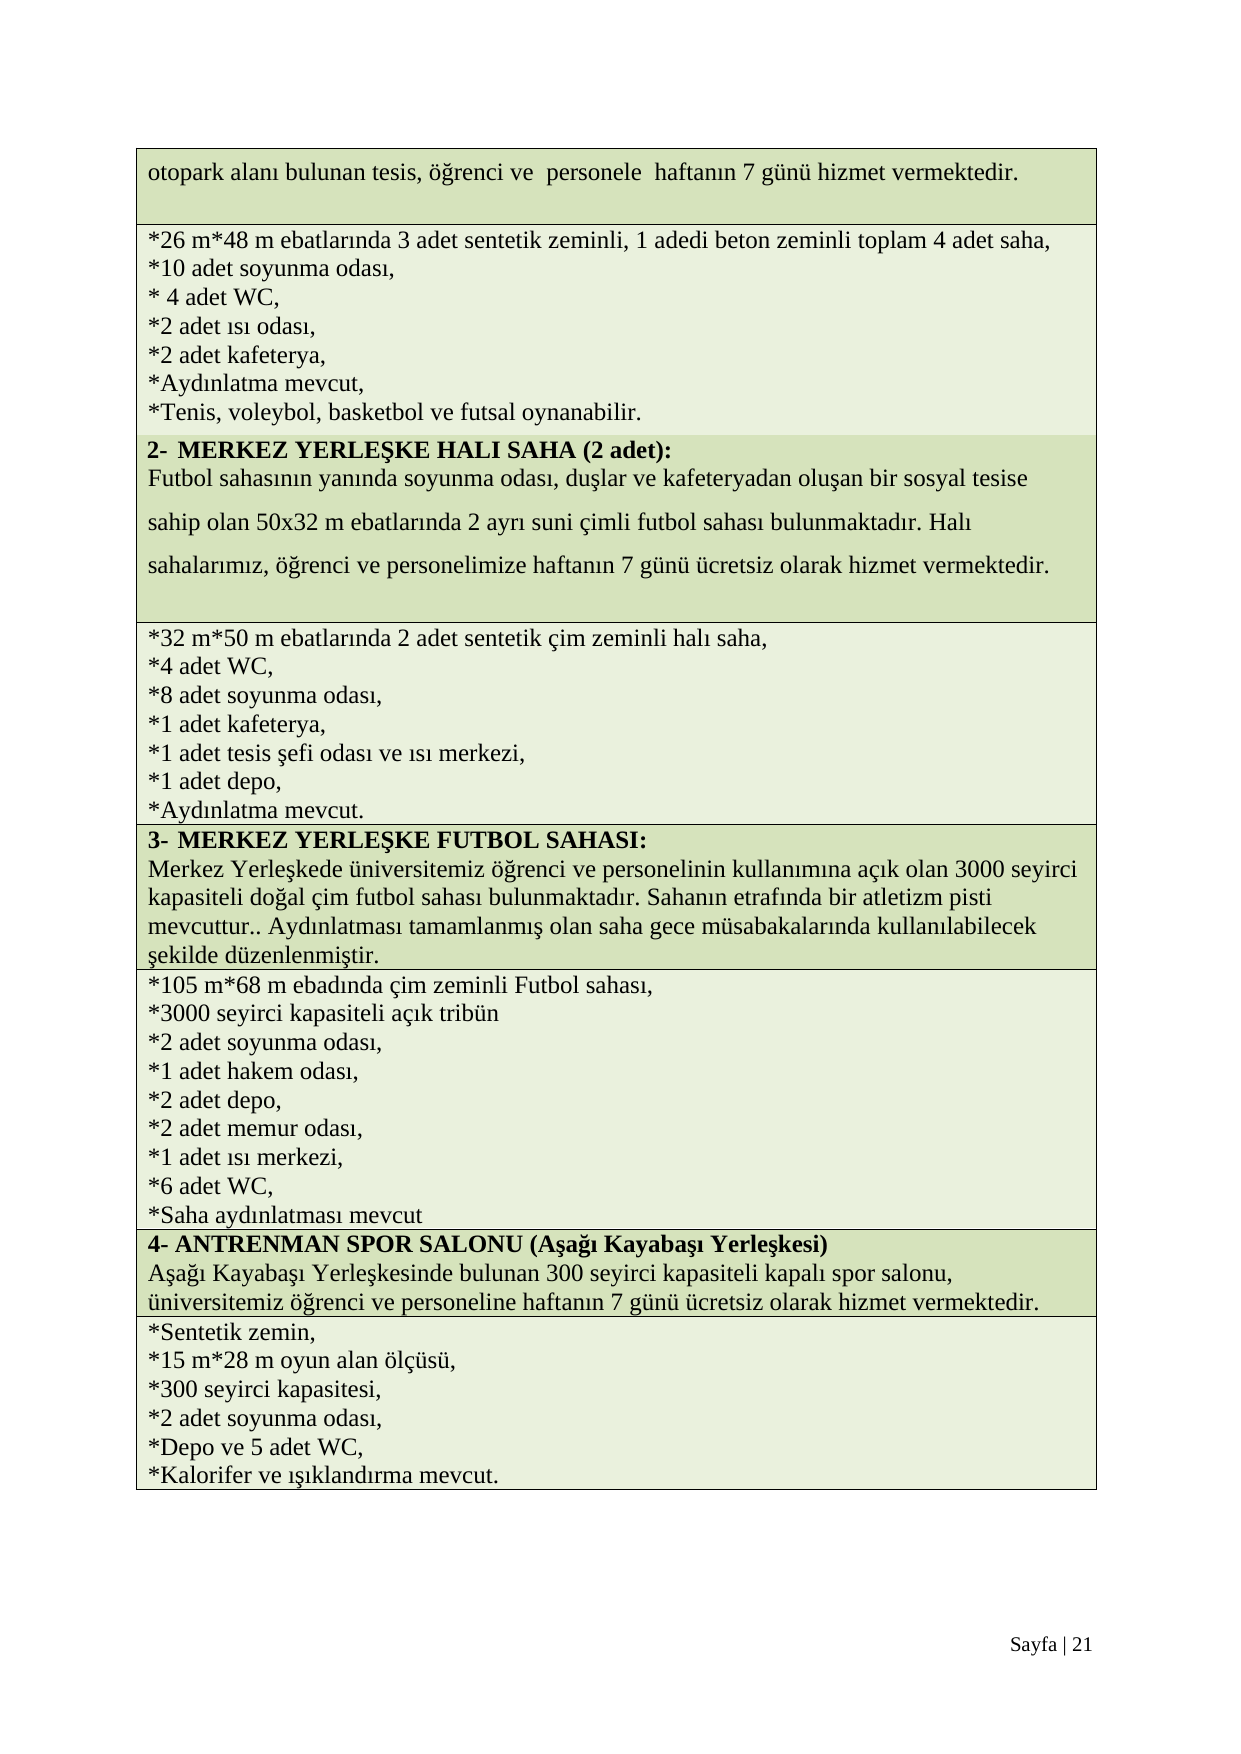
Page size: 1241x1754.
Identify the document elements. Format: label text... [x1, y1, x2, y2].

table_cell MERKEZ YERLEŞKE FUTBOL SAHASI: Merkez Yerleşkede üniversitemiz öğrenci ve personelinin kullanımına açık olan 3000 seyirci kapasiteli doğal çim futbol sahası bulunmaktadır. Sahanın etrafında bir atletizm pisti mevcuttur.. Aydınlatması tamamlanmış olan saha gece müsabakalarında kullanılabilecek şekilde düzenlenmiştir. [137, 825, 1096, 969]
table_cell *105 m*68 m ebadında çim zeminli Futbol sahası, *3000 seyirci kapasiteli açık tribün *2 adet soyunma odası, *1 adet hakem odası, *2 adet depo, *2 adet memur odası, *1 adet ısı merkezi, *6 adet WC, *Saha aydınlatması mevcut [137, 970, 1096, 1228]
table_cell *Sentetik zemin, *15 m*28 m oyun alan ölçüsü, *300 seyirci kapasitesi, *2 adet soyunma odası, *Depo ve 5 adet WC, *Kalorifer ve ışıklandırma mevcut. [137, 1317, 1096, 1489]
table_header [137, 149, 1096, 224]
table_cell *32 m*50 m ebatlarında 2 adet sentetik çim zeminli halı saha, *4 adet WC, *8 adet soyunma odası, *1 adet kafeterya, *1 adet tesis şefi odası ve ısı merkezi, *1 adet depo, *Aydınlatma mevcut. [137, 623, 1096, 824]
table_cell *26 m*48 m ebatlarında 3 adet sentetik zeminli, 1 adedi beton zeminli toplam 4 adet saha, *10 adet soyunma odası, * 4 adet WC, *2 adet ısı odası, *2 adet kafeterya, *Aydınlatma mevcut, *Tenis, voleybol, basketbol ve futsal oynanabilir. [137, 225, 1096, 435]
table_cell MERKEZ YERLEŞKE HALI SAHA (2 adet): Futbol sahasının yanında soyunma odası, duşlar ve kafeteryadan oluşan bir sosyal tesise sahip olan 50x32 m ebatlarında 2 ayrı suni çimli futbol sahası bulunmaktadır. Halı sahalarımız, öğrenci ve personelimize haftanın 7 günü ücretsiz olarak hizmet vermektedir. [137, 435, 1096, 622]
table_cell 4- ANTRENMAN SPOR SALONU (Aşağı Kayabaşı Yerleşkesi) Aşağı Kayabaşı Yerleşkesinde bulunan 300 seyirci kapasiteli kapalı spor salonu, üniversitemiz öğrenci ve personeline haftanın 7 günü ücretsiz olarak hizmet vermektedir. [137, 1230, 1096, 1316]
